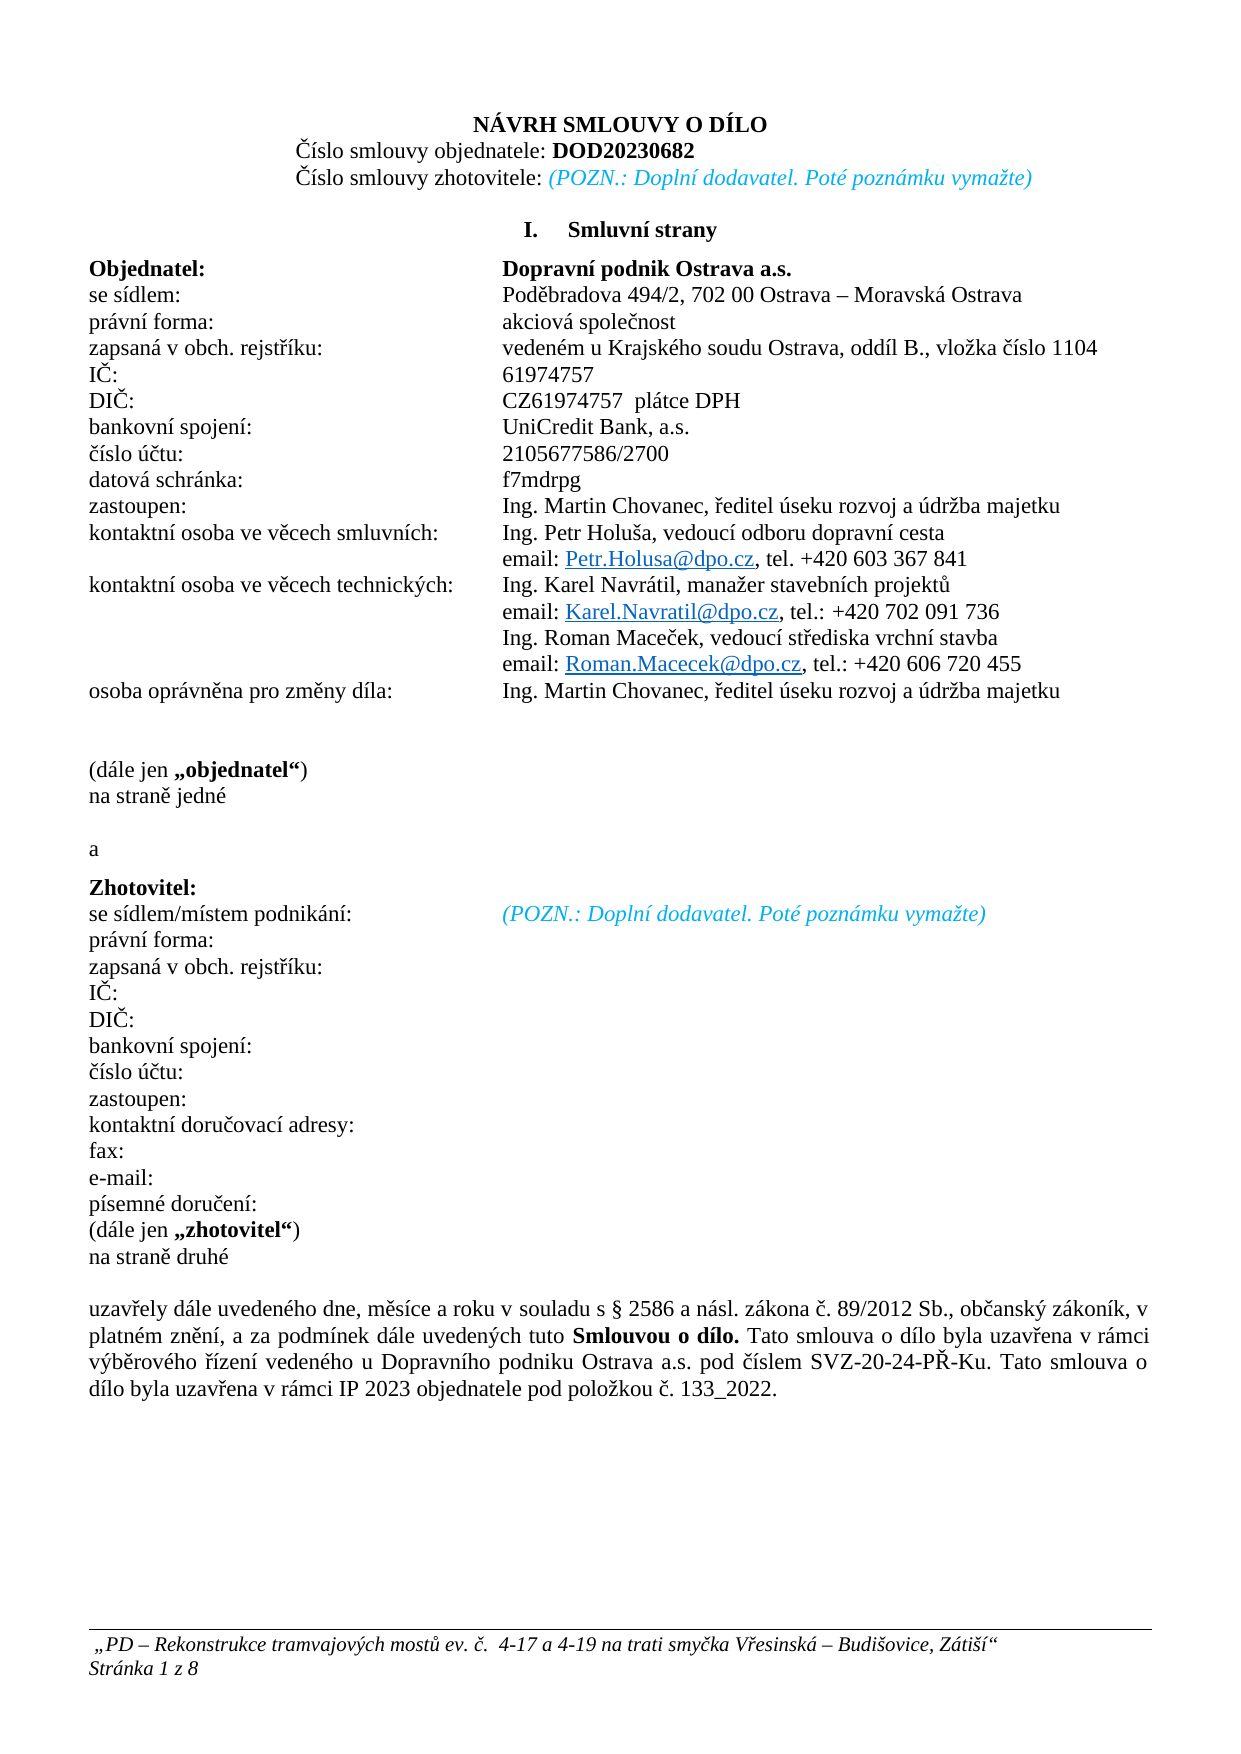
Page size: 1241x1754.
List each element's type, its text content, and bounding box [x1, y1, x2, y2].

text DIČ: CZ61974757 plátce DPH [89, 387, 1149, 413]
text bankovní spojení: UniCredit Bank, a.s. [89, 413, 1149, 440]
text číslo účtu: 2105677586/2700 [89, 440, 1149, 466]
text kontaktní osoba ve věcech smluvních: Ing. Petr Holuša, vedoucí odboru dopravní cesta [89, 519, 1149, 545]
text uzavřely dále uvedeného dne, měsíce a roku v souladu s § 2586 a násl. zákona č. 89/2012 Sb., občanský zákoník, v platném znění, a za podmínek dále uvedených tuto Smlouvou o dílo. Tato smlouva o dílo byla uzavřena v rámci výběrového řízení vedeného u Dopravního podniku Ostrava a.s. pod číslem SVZ-20-24-PŘ-Ku. Tato smlouva o dílo byla uzavřena v rámci IP 2023 objednatele pod položkou č. 133_2022. [89, 1296, 1149, 1401]
text a [89, 835, 1149, 861]
text právní forma: [89, 927, 1149, 953]
text (dále jen „zhotovitel“) [89, 1216, 1149, 1243]
text zastoupen: Ing. Martin Chovanec, ředitel úseku rozvoj a údržba majetku [89, 492, 1149, 519]
text zapsaná v obch. rejstříku: [89, 953, 1149, 979]
text e-mail: [89, 1164, 1149, 1190]
list Smluvní strany [89, 216, 1152, 243]
text email: Roman.Macecek@dpo.cz, tel.: +420 606 720 455 [502, 651, 1149, 677]
text zastoupen: [89, 1085, 1149, 1111]
text zapsaná v obch. rejstříku: vedeném u Krajského soudu Ostrava, oddíl B., vložka číslo 1104 [89, 334, 1149, 361]
text NÁVRH SMLOUVY O DÍLO [89, 111, 1152, 137]
text Ing. Roman Maceček, vedoucí střediska vrchní stavba [89, 624, 1149, 651]
text se sídlem: Poděbradova 494/2, 702 00 Ostrava – Moravská Ostrava [89, 282, 1149, 308]
text Zhotovitel: [89, 874, 1149, 900]
text kontaktní doručovací adresy: [89, 1111, 1149, 1137]
text Objednatel: Dopravní podnik Ostrava a.s. [89, 255, 1149, 282]
text Číslo smlouvy objednatele: DOD20230682 [89, 137, 1149, 164]
text osoba oprávněna pro změny díla: Ing. Martin Chovanec, ředitel úseku rozvoj a údržba majetku [89, 677, 1149, 703]
text písemné doručení: [89, 1190, 1149, 1216]
text právní forma: akciová společnost [89, 308, 1149, 334]
text DIČ: [89, 1006, 1149, 1032]
text na straně druhé [89, 1243, 1149, 1269]
text datová schránka: f7mdrpg [89, 466, 1149, 492]
text (dále jen „objednatel“) [89, 756, 1149, 782]
text fax: [89, 1137, 1149, 1164]
text email: Petr.Holusa@dpo.cz, tel. +420 603 367 841 [502, 545, 1149, 571]
text IČ: 61974757 [89, 361, 1149, 387]
text kontaktní osoba ve věcech technických: Ing. Karel Navrátil, manažer stavebních projektů [89, 571, 1149, 598]
text na straně jedné [89, 782, 1149, 809]
text bankovní spojení: [89, 1032, 1149, 1058]
text číslo účtu: [89, 1058, 1149, 1085]
text email: Karel.Navratil@dpo.cz, tel.: +420 702 091 736 [89, 598, 1149, 624]
text IČ: [89, 979, 1149, 1006]
text se sídlem/místem podnikání: (POZN.: Doplní dodavatel. Poté poznámku vymažte) [89, 900, 1149, 927]
text Číslo smlouvy zhotovitele: (POZN.: Doplní dodavatel. Poté poznámku vymažte) [89, 164, 1152, 190]
